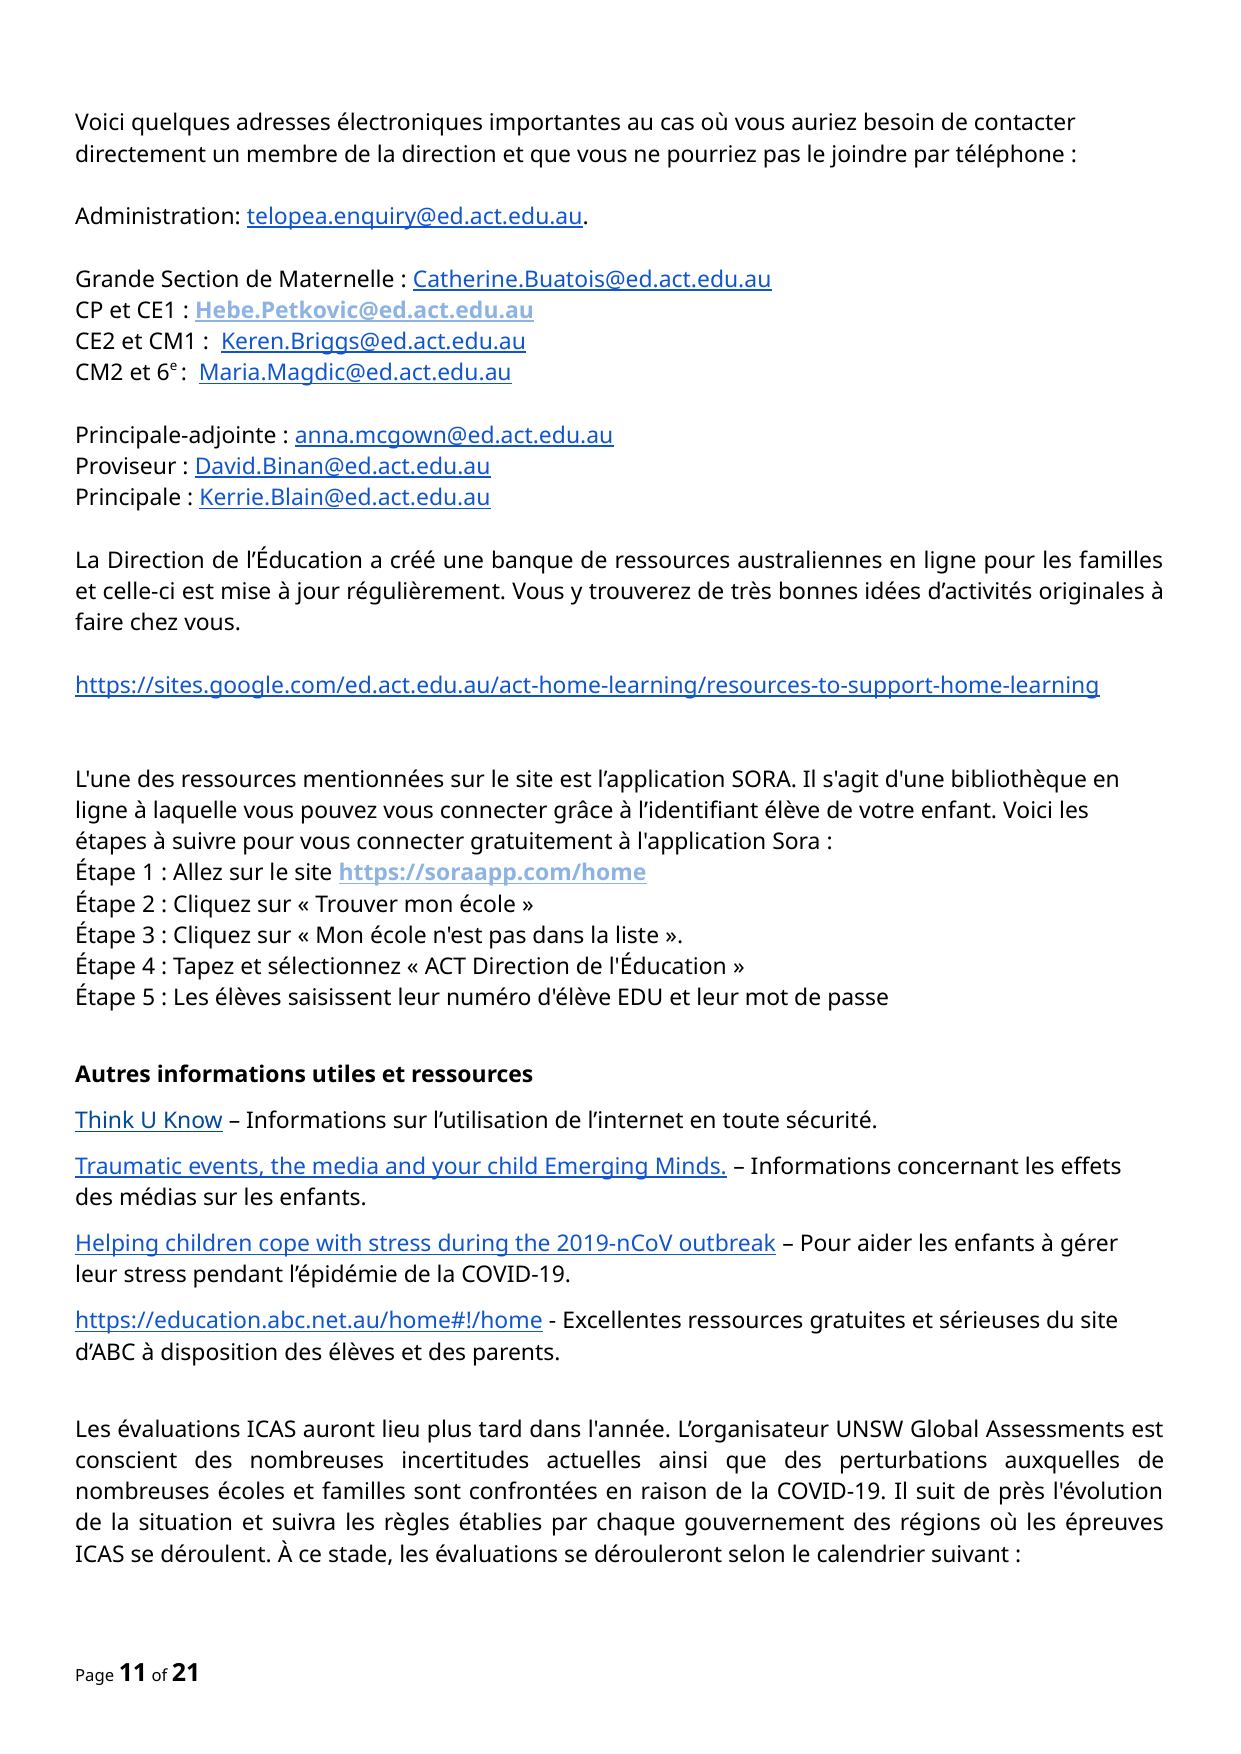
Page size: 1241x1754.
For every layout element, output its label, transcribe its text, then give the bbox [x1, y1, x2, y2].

text Principale-adjointe : anna.mcgown@ed.act.edu.au [75, 419, 1165, 450]
text Think U Know – Informations sur l’utilisation de l’internet en toute sécurité. [75, 1104, 1165, 1135]
text Les évaluations ICAS auront lieu plus tard dans l'année. L’organisateur UNSW Global Assessments est conscient des nombreuses incertitudes actuelles ainsi que des perturbations auxquelles de nombreuses écoles et familles sont confrontées en raison de la COVID-19. Il suit de près l'évolution de la situation et suivra les règles établies par chaque gouvernement des régions où les épreuves ICAS se déroulent. À ce stade, les évaluations se dérouleront selon le calendrier suivant : [75, 1412, 1165, 1569]
text Principale : Kerrie.Blain@ed.act.edu.au [75, 481, 1165, 512]
text Traumatic events, the media and your child Emerging Minds. – Informations concernant les effets des médias sur les enfants. [75, 1150, 1165, 1212]
text CE2 et CM1 : Keren.Briggs@ed.act.edu.au [75, 325, 1165, 356]
text CM2 et 6e : Maria.Magdic@ed.act.edu.au [75, 356, 1165, 387]
text Grande Section de Maternelle : Catherine.Buatois@ed.act.edu.au [75, 262, 1165, 294]
text Proviseur : David.Binan@ed.act.edu.au [75, 450, 1165, 481]
text CP et CE1 : Hebe.Petkovic@ed.act.edu.au [75, 294, 1165, 325]
text Étape 1 : Allez sur le site https://soraapp.com/home [75, 856, 1165, 887]
text Étape 5 : Les élèves saisissent leur numéro d'élève EDU et leur mot de passe [75, 981, 1165, 1012]
text Administration: telopea.enquiry@ed.act.edu.au. [75, 200, 1165, 231]
text L'une des ressources mentionnées sur le site est l’application SORA. Il s'agit d'une bibliothèque en ligne à laquelle vous pouvez vous connecter grâce à l’identifiant élève de votre enfant. Voici les étapes à suivre pour vous connecter gratuitement à l'application Sora : [75, 762, 1165, 856]
text Helping children cope with stress during the 2019-nCoV outbreak – Pour aider les enfants à gérer leur stress pendant l’épidémie de la COVID-19. [75, 1227, 1165, 1289]
text Autres informations utiles et ressources [75, 1058, 1165, 1089]
text La Direction de l’Éducation a créé une banque de ressources australiennes en ligne pour les familles et celle-ci est mise à jour régulièrement. Vous y trouverez de très bonnes idées d’activités originales à faire chez vous. [75, 544, 1165, 637]
text https://sites.google.com/ed.act.edu.au/act-home-learning/resources-to-support-home-learning [75, 669, 1165, 700]
text Étape 2 : Cliquez sur « Trouver mon école » [75, 887, 1165, 919]
text Étape 4 : Tapez et sélectionnez « ACT Direction de l'Éducation » [75, 950, 1165, 981]
text Voici quelques adresses électroniques importantes au cas où vous auriez besoin de contacter directement un membre de la direction et que vous ne pourriez pas le joindre par téléphone : [75, 106, 1165, 169]
text Étape 3 : Cliquez sur « Mon école n'est pas dans la liste ». [75, 919, 1165, 950]
text https://education.abc.net.au/home#!/home - Excellentes ressources gratuites et sérieuses du site d’ABC à disposition des élèves et des parents. [75, 1304, 1165, 1367]
